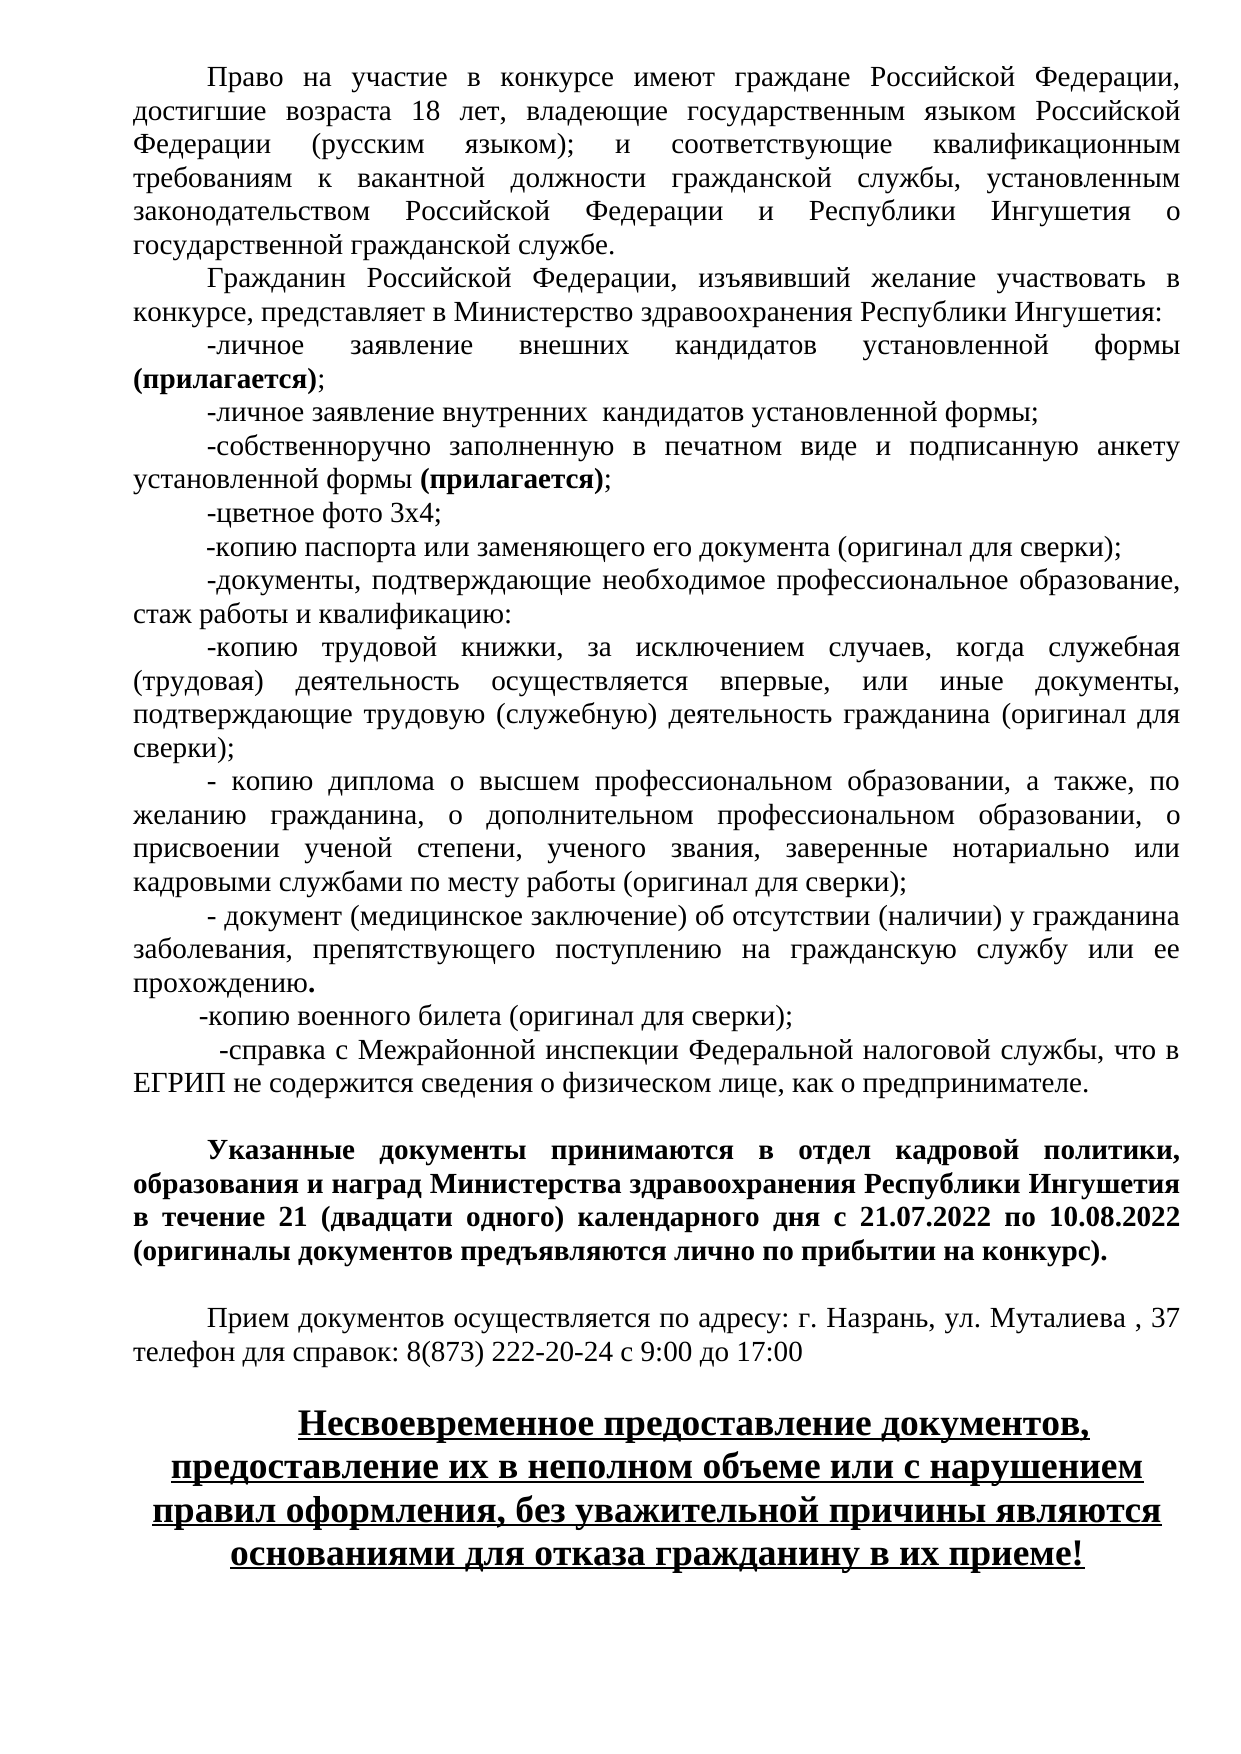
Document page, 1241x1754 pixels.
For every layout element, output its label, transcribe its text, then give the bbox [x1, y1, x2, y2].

text -копию трудовой книжки, за исключением случаев, когда служебная (трудовая) деятельность осуществляется впервые, или иные документы, подтверждающие трудовую (служебную) деятельность гражданина (оригинал для сверки); [133, 629, 1181, 763]
text -справка с Межрайонной инспекции Федеральной налоговой службы, что в ЕГРИП не содержится сведения о физическом лице, как о предпринимателе. [133, 1032, 1181, 1099]
text Гражданин Российской Федерации, изъявивший желание участвовать в конкурсе, представляет в Министерство здравоохранения Республики Ингушетия: [133, 260, 1181, 327]
text Прием документов осуществляется по адресу: г. Назрань, ул. Муталиева , 37 телефон для справок: 8(873) 222-20-24 с 9:00 до 17:00 [133, 1300, 1181, 1367]
text - документ (медицинское заключение) об отсутствии (наличии) у гражданина заболевания, препятствующего поступлению на гражданскую службу или ее прохождению. [133, 898, 1181, 998]
text -документы, подтверждающие необходимое профессиональное образование, стаж работы и квалификацию: [133, 562, 1181, 629]
text Право на участие в конкурсе имеют граждане Российской Федерации, достигшие возраста 18 лет, владеющие государственным языком Российской Федерации (русским языком); и соответствующие квалификационным требованиям к вакантной должности гражданской службы, установленным законодательством Российской Федерации и Республики Ингушетия о государственной гражданской службе. [133, 59, 1181, 260]
text -собственноручно заполненную в печатном виде и подписанную анкету установленной формы (прилагается); [133, 428, 1181, 495]
text -копию паспорта или заменяющего его документа (оригинал для сверки); [133, 529, 1181, 562]
text -копию военного билета (оригинал для сверки); [133, 998, 1181, 1032]
text -цветное фото 3х4; [133, 495, 1181, 529]
text - копию диплома о высшем профессиональном образовании, а также, по желанию гражданина, о дополнительном профессиональном образовании, о присвоении ученой степени, ученого звания, заверенные нотариально или кадровыми службами по месту работы (оригинал для сверки); [133, 763, 1181, 898]
text Несвоевременное предоставление документов, предоставление их в неполном объеме или с нарушением правил оформления, без уважительной причины являются основаниями для отказа гражданину в их приеме! [133, 1401, 1181, 1573]
text -личное заявление внешних кандидатов установленной формы (прилагается); [133, 327, 1181, 394]
text -личное заявление внутренних кандидатов установленной формы; [133, 394, 1181, 428]
text Указанные документы принимаются в отдел кадровой политики, образования и наград Министерства здравоохранения Республики Ингушетия в течение 21 (двадцати одного) календарного дня с 21.07.2022 по 10.08.2022 (оригиналы документов предъявляются лично по прибытии на конкурс). [133, 1132, 1181, 1267]
